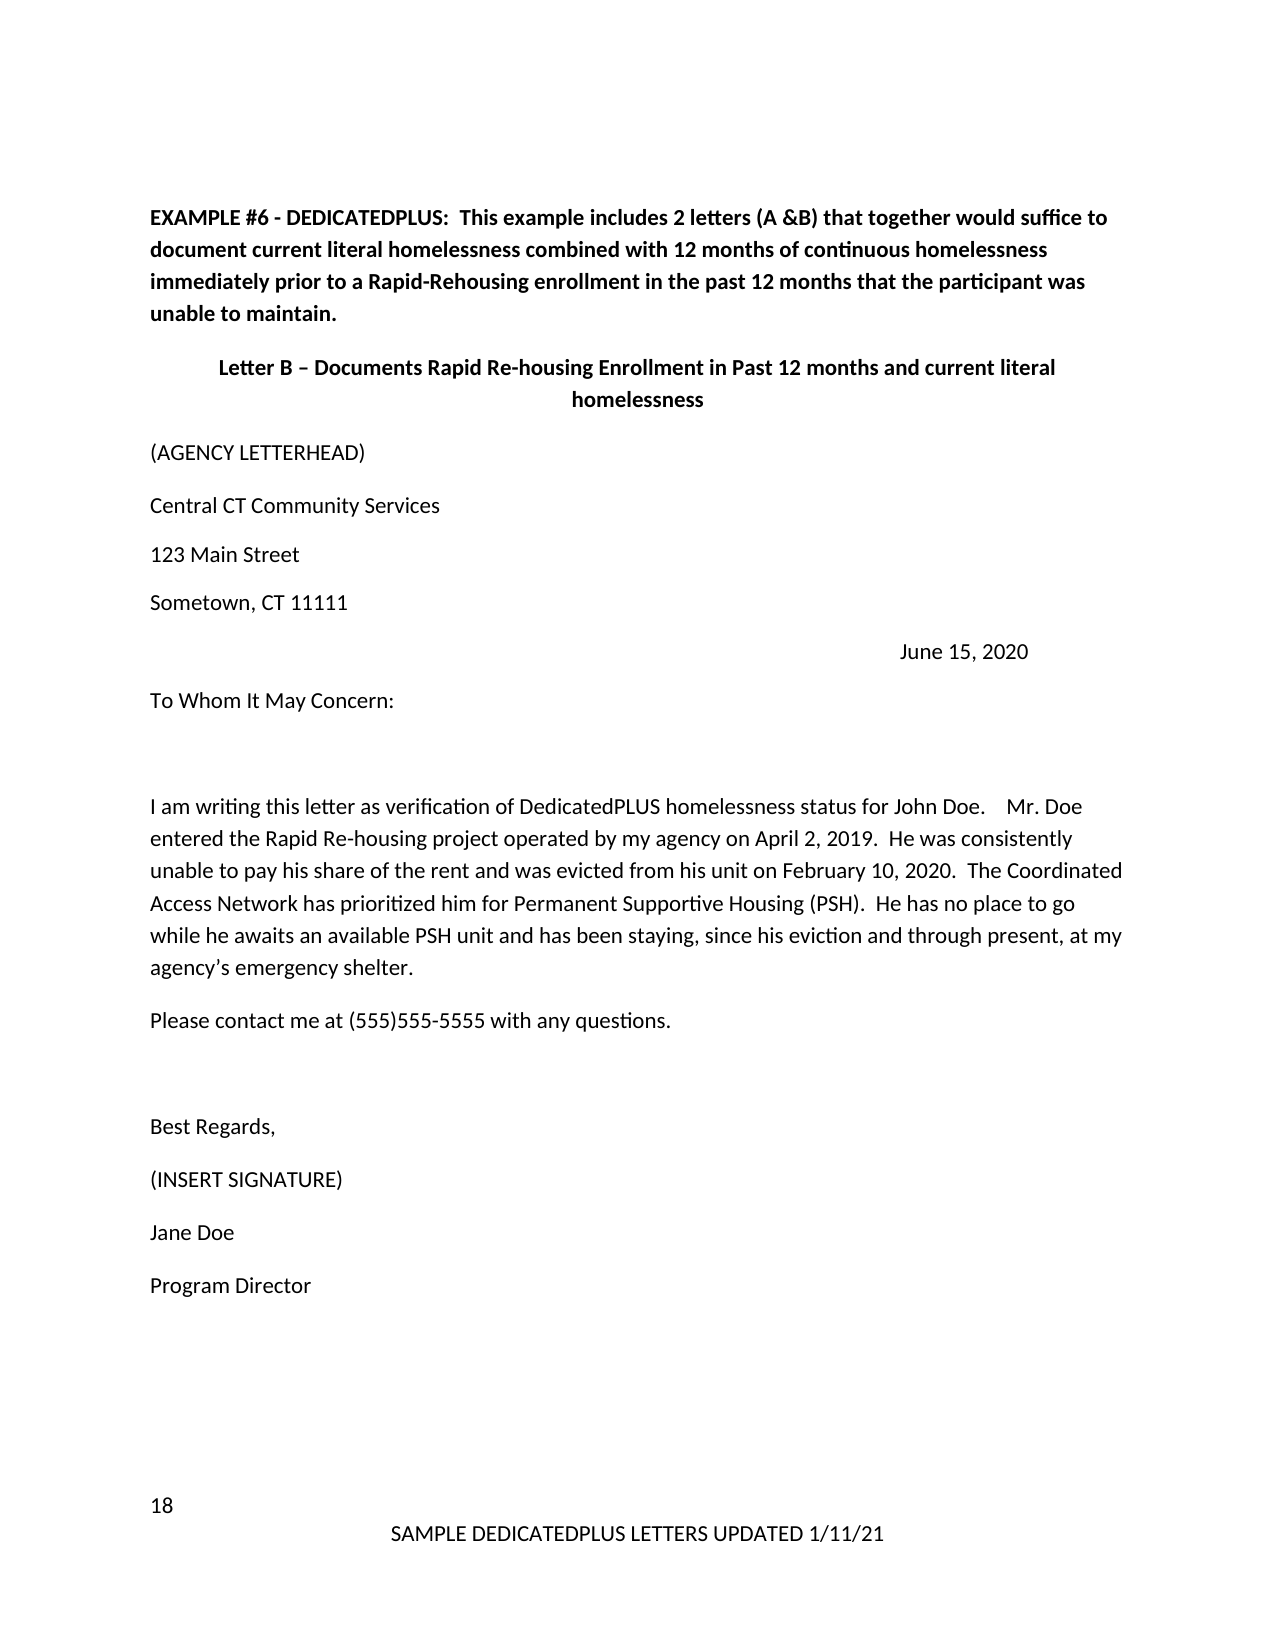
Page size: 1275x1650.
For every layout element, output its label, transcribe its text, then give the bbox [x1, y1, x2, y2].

text Please contact me at (555)555-5555 with any questions. [150, 1006, 1125, 1034]
text June 15, 2020 [150, 637, 1125, 665]
text 123 Main Street [150, 540, 1125, 568]
text I am writing this letter as verification of DedicatedPLUS homelessness status for John Doe. Mr. Doe entered the Rapid Re-housing project operated by my agency on April 2, 2019. He was consistently unable to pay his share of the rent and was evicted from his unit on February 10, 2020. The Coordinated Access Network has prioritized him for Permanent Supportive Housing (PSH). He has no place to go while he awaits an available PSH unit and has been staying, since his eviction and through present, at my agency’s emergency shelter. [150, 792, 1125, 981]
text Best Regards, [150, 1112, 1125, 1140]
text Program Director [150, 1271, 1125, 1299]
text Letter B – Documents Rapid Re-housing Enrollment in Past 12 months and current literal homelessness [150, 353, 1125, 413]
text Sometown, CT 11111 [150, 588, 1125, 617]
text Jane Doe [150, 1218, 1125, 1246]
text Central CT Community Services [150, 491, 1125, 519]
text EXAMPLE #6 - DEDICATEDPLUS: This example includes 2 letters (A &B) that together would suffice to document current literal homelessness combined with 12 months of continuous homelessness immediately prior to a Rapid-Rehousing enrollment in the past 12 months that the participant was unable to maintain. [150, 203, 1125, 328]
text To Whom It May Concern: [150, 686, 1125, 714]
text (AGENCY LETTERHEAD) [150, 438, 1125, 466]
text (INSERT SIGNATURE) [150, 1165, 1125, 1193]
